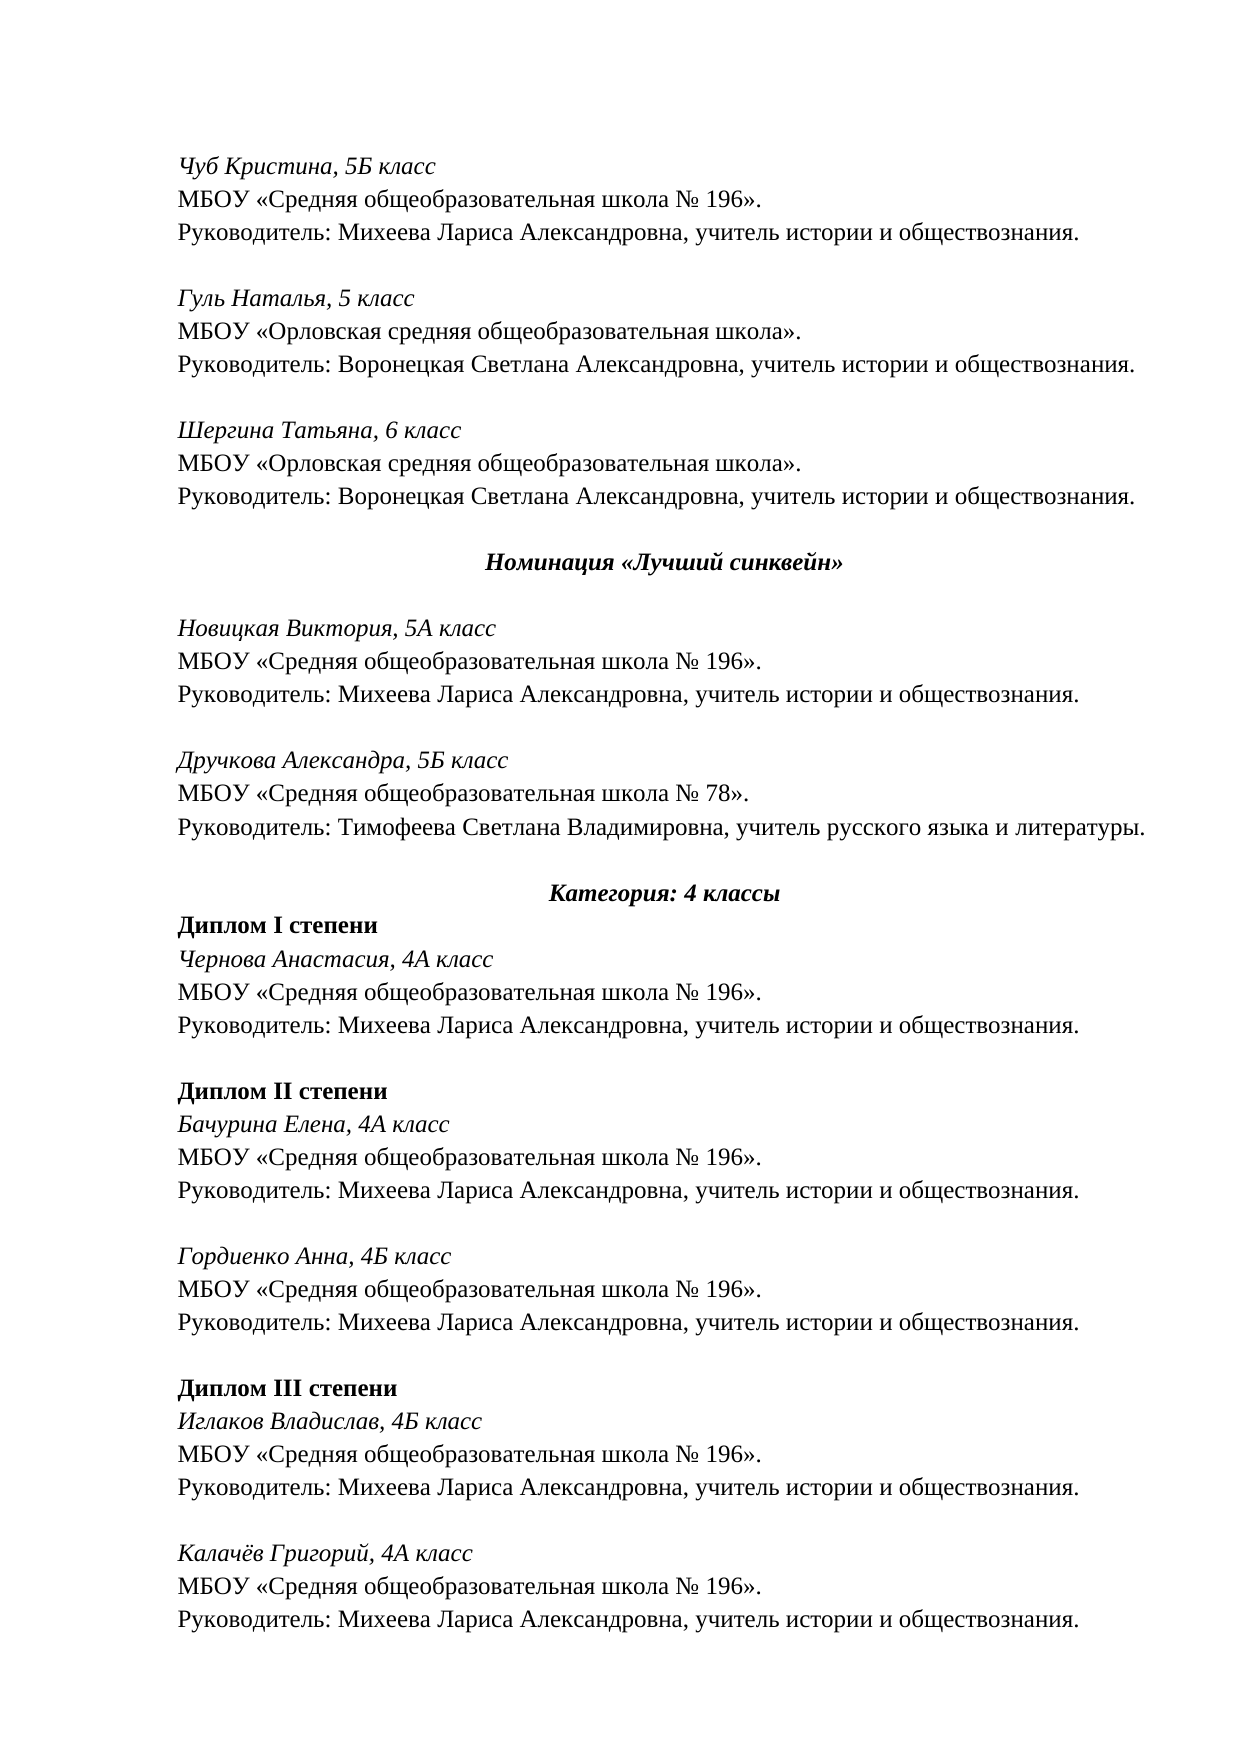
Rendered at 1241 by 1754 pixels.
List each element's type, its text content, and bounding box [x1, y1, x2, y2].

text Руководитель: Воронецкая Светлана Александровна, учитель истории и обществознания. [177, 481, 1152, 510]
text Калачёв Григорий, 4А класс [177, 1538, 1152, 1567]
text Руководитель: Воронецкая Светлана Александровна, учитель истории и обществознания. [177, 349, 1152, 378]
text МБОУ «Средняя общеобразовательная школа № 196». [177, 1274, 1152, 1303]
text МБОУ «Средняя общеобразовательная школа № 196». [177, 977, 1152, 1005]
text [177, 1604, 1152, 1633]
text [177, 184, 1152, 213]
text Гуль Наталья, 5 класс [177, 283, 1152, 312]
text Диплом II степени [177, 1076, 1152, 1104]
text МБОУ «Средняя общеобразовательная школа № 196». [177, 1439, 1152, 1468]
text МБОУ «Орловская средняя общеобразовательная школа». [177, 316, 1152, 345]
text Категория: 4 классы [177, 878, 1152, 906]
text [177, 217, 1152, 246]
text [177, 1571, 1152, 1600]
text Диплом I степени [177, 911, 1152, 939]
text Диплом III степени [177, 1373, 1152, 1402]
text Чуб Кристина, 5Б класс [177, 151, 1152, 180]
text Гордиенко Анна, 4Б класс [177, 1241, 1152, 1269]
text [177, 1472, 1152, 1501]
text Новицкая Виктория, 5А класс [177, 613, 1152, 642]
text МБОУ «Орловская средняя общеобразовательная школа». [177, 448, 1152, 477]
text МБОУ «Средняя общеобразовательная школа № 196». [177, 1142, 1152, 1171]
text Руководитель: Михеева Лариса Александровна, учитель истории и обществознания. [177, 679, 1152, 708]
text Руководитель: Михеева Лариса Александровна, учитель истории и обществознания. [177, 1175, 1152, 1203]
text Шергина Татьяна, 6 класс [177, 415, 1152, 444]
text МБОУ «Средняя общеобразовательная школа № 78». [177, 778, 1152, 807]
text Чернова Анастасия, 4А класс [177, 944, 1152, 972]
text Руководитель: Михеева Лариса Александровна, учитель истории и обществознания. [177, 1307, 1152, 1336]
text Дручкова Александра, 5Б класс [177, 746, 1152, 774]
text МБОУ «Средняя общеобразовательная школа № 196». [177, 646, 1152, 675]
text Номинация «Лучший синквейн» [177, 547, 1152, 576]
text Иглаков Владислав, 4Б класс [177, 1406, 1152, 1435]
text Бачурина Елена, 4А класс [177, 1109, 1152, 1137]
text Руководитель: Михеева Лариса Александровна, учитель истории и обществознания. [177, 1010, 1152, 1038]
text Руководитель: Тимофеева Светлана Владимировна, учитель русского языка и литературы. [177, 812, 1152, 840]
